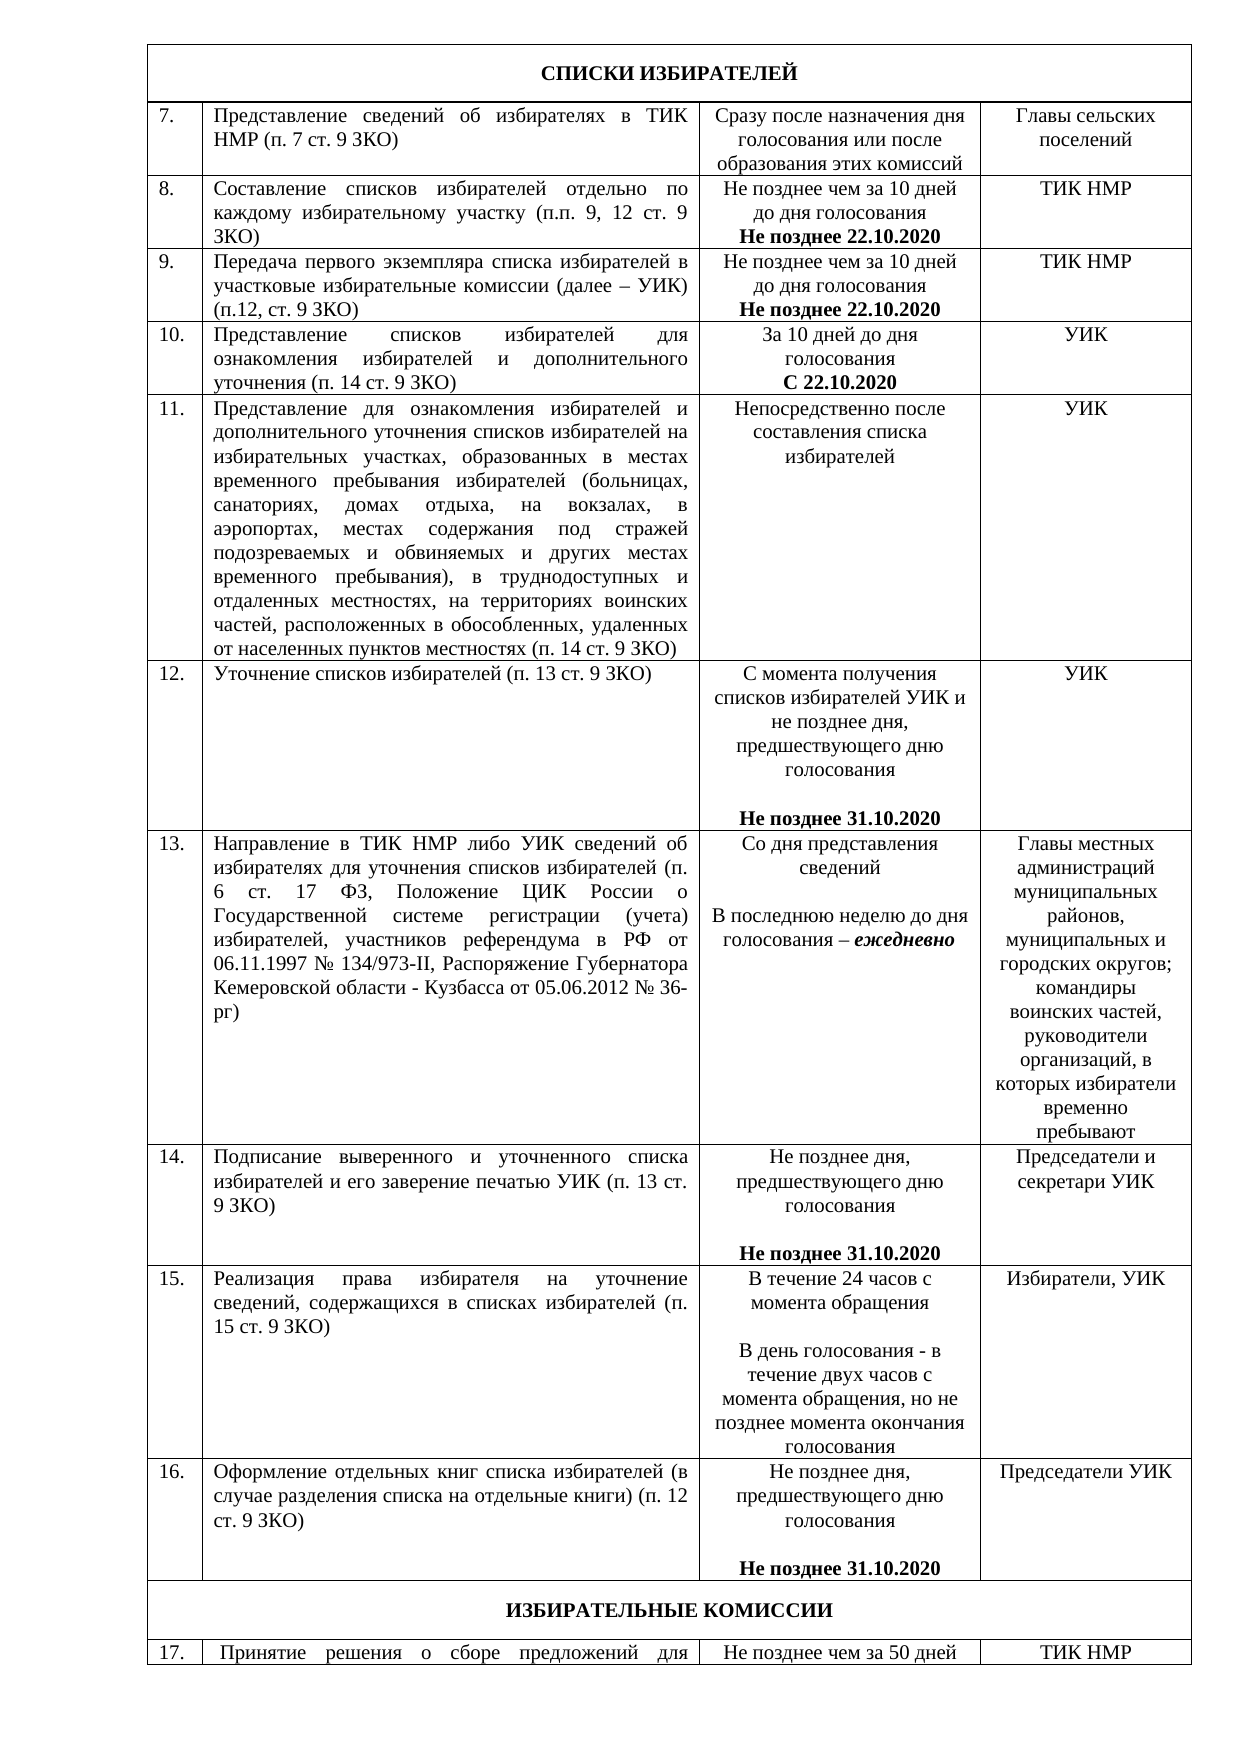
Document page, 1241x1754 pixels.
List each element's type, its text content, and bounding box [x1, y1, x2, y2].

table_cell [148, 103, 202, 175]
table_cell Представление сведений об избирателях в ТИК НМР (п. 7 ст. 9 ЗКО) [203, 103, 699, 175]
table_cell [148, 1266, 202, 1458]
table_cell [148, 1145, 202, 1265]
table_cell УИК [981, 322, 1191, 394]
table_cell ТИК НМР [981, 1640, 1191, 1664]
table_cell Реализация права избирателя на уточнение сведений, содержащихся в списках избирателей (п. 15 ст. 9 ЗКО) [203, 1266, 699, 1458]
table_cell Представление для ознакомления избирателей и дополнительного уточнения списков избирателей на избирательных участках, образованных в местах временного пребывания избирателей (больницах, санаториях, домах отдыха, на вокзалах, в аэропортах, местах содержания под стражей подозреваемых и обвиняемых и других местах временного пребывания), в труднодоступных и отдаленных местностях, на территориях воинских частей, расположенных в обособленных, удаленных от населенных пунктов местностях (п. 14 ст. 9 ЗКО) [203, 395, 699, 660]
table_cell Передача первого экземпляра списка избирателей в участковые избирательные комиссии (далее – УИК) (п.12, ст. 9 ЗКО) [203, 249, 699, 321]
table_cell ТИК НМР [981, 249, 1191, 321]
table_cell Председатели и секретари УИК [981, 1145, 1191, 1265]
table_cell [203, 1640, 699, 1664]
table_cell УИК [981, 661, 1191, 829]
table_cell [148, 1459, 202, 1580]
table_cell Уточнение списков избирателей (п. 13 ст. 9 ЗКО) [203, 661, 699, 829]
table_cell [148, 249, 202, 321]
table_cell Избиратели, УИК [981, 1266, 1191, 1458]
table_cell [148, 395, 202, 660]
table_cell УИК [981, 395, 1191, 660]
table_cell ТИК НМР [981, 176, 1191, 248]
table_cell Составление списков избирателей отдельно по каждому избирательному участку (п.п. 9, 12 ст. 9 ЗКО) [203, 176, 699, 248]
table_cell С момента получения списков избирателей УИК и не позднее дня, предшествующего дню голосования Не позднее 31.10.2020 [700, 661, 980, 829]
table_cell Председатели УИК [981, 1459, 1191, 1580]
table_cell Непосредственно после составления списка избирателей [700, 395, 980, 660]
table_cell Не позднее чем за 10 дней до дня голосования Не позднее 22.10.2020 [700, 249, 980, 321]
table_cell [148, 831, 202, 1143]
table_cell Не позднее дня, предшествующего дню голосования Не позднее 31.10.2020 [700, 1459, 980, 1580]
table_cell Не позднее дня, предшествующего дню голосования Не позднее 31.10.2020 [700, 1145, 980, 1265]
table_cell [148, 1640, 202, 1664]
table_cell Направление в ТИК НМР либо УИК сведений об избирателях для уточнения списков избирателей (п. 6 ст. 17 ФЗ, Положение ЦИК России о Государственной системе регистрации (учета) избирателей, участников референдума в РФ от 06.11.1997 № 134/973-II, Распоряжение Губернатора Кемеровской области - Кузбасса от 05.06.2012 № 36-рг) [203, 831, 699, 1143]
table_cell За 10 дней до дня голосования С 22.10.2020 [700, 322, 980, 394]
table_cell ИЗБИРАТЕЛЬНЫЕ КОМИССИИ [148, 1581, 1191, 1639]
table_cell Не позднее чем за 10 дней до дня голосования Не позднее 22.10.2020 [700, 176, 980, 248]
table_cell В течение 24 часов с момента обращения В день голосования - в течение двух часов с момента обращения, но не позднее момента окончания голосования [700, 1266, 980, 1458]
table_cell Главы сельских поселений [981, 103, 1191, 175]
table_cell Представление списков избирателей для ознакомления избирателей и дополнительного уточнения (п. 14 ст. 9 ЗКО) [203, 322, 699, 394]
table_cell [148, 661, 202, 829]
table_cell Сразу после назначения дня голосования или после образования этих комиссий [700, 103, 980, 175]
table_cell [148, 176, 202, 248]
table_cell Оформление отдельных книг списка избирателей (в случае разделения списка на отдельные книги) (п. 12 ст. 9 ЗКО) [203, 1459, 699, 1580]
table_cell Главы местных администраций муниципальных районов, муниципальных и городских округов; командиры воинских частей, руководители организаций, в которых избиратели временно пребывают [981, 831, 1191, 1143]
table_cell Подписание выверенного и уточненного списка избирателей и его заверение печатью УИК (п. 13 ст. 9 ЗКО) [203, 1145, 699, 1265]
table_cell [700, 1640, 980, 1664]
table_cell СПИСКИ ИЗБИРАТЕЛЕЙ [148, 45, 1191, 101]
table_cell Со дня представления сведений В последнюю неделю до дня голосования – ежедневно [700, 831, 980, 1143]
table_cell [148, 322, 202, 394]
